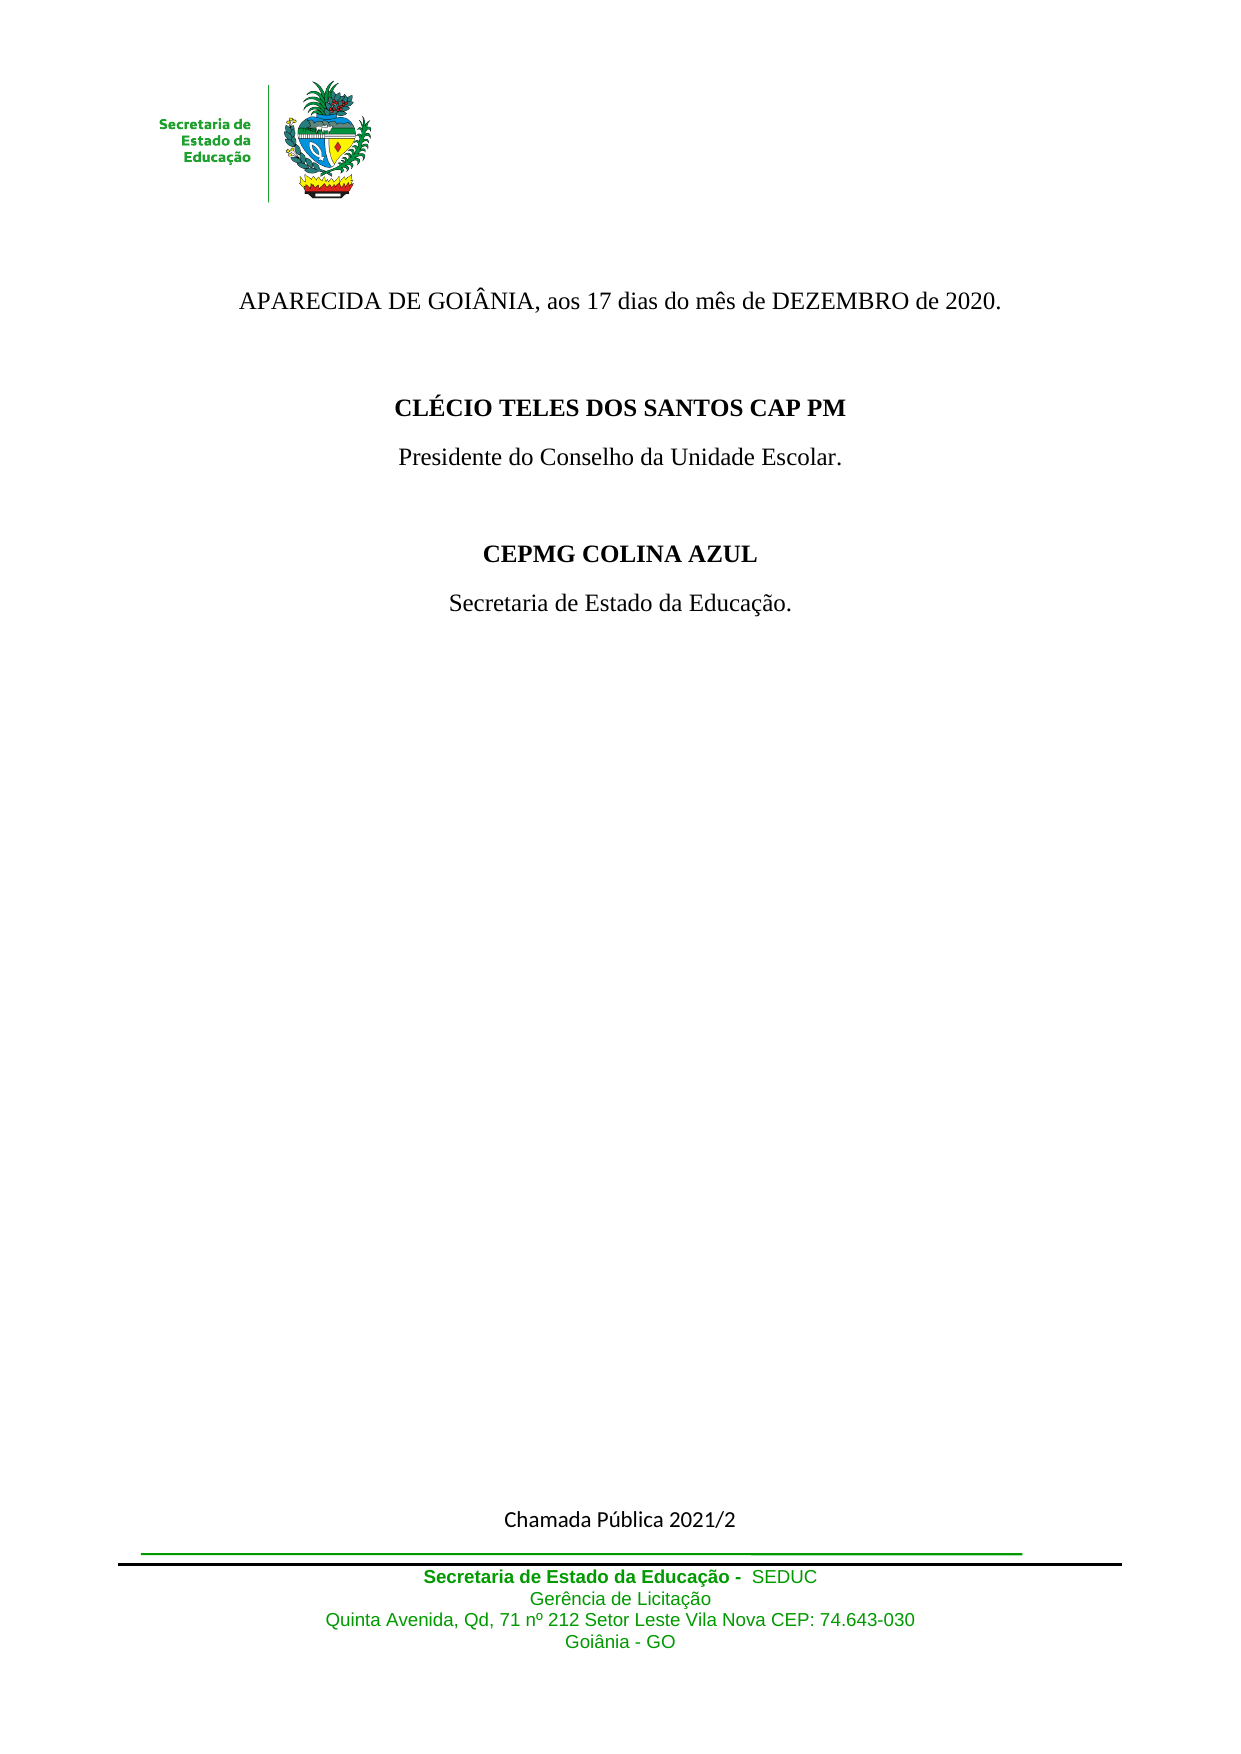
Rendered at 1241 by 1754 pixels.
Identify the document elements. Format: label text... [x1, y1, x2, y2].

text Presidente do Conselho da Unidade Escolar. [118, 442, 1122, 471]
picture [118, 73, 412, 210]
text CEPMG COLINA AZUL [118, 539, 1122, 568]
text CLÉCIO TELES DOS SANTOS CAP PM [118, 393, 1122, 422]
text APARECIDA DE GOIÂNIA, aos 17 dias do mês de DEZEMBRO de 2020. [118, 286, 1122, 314]
text Secretaria de Estado da Educação. [118, 588, 1122, 617]
